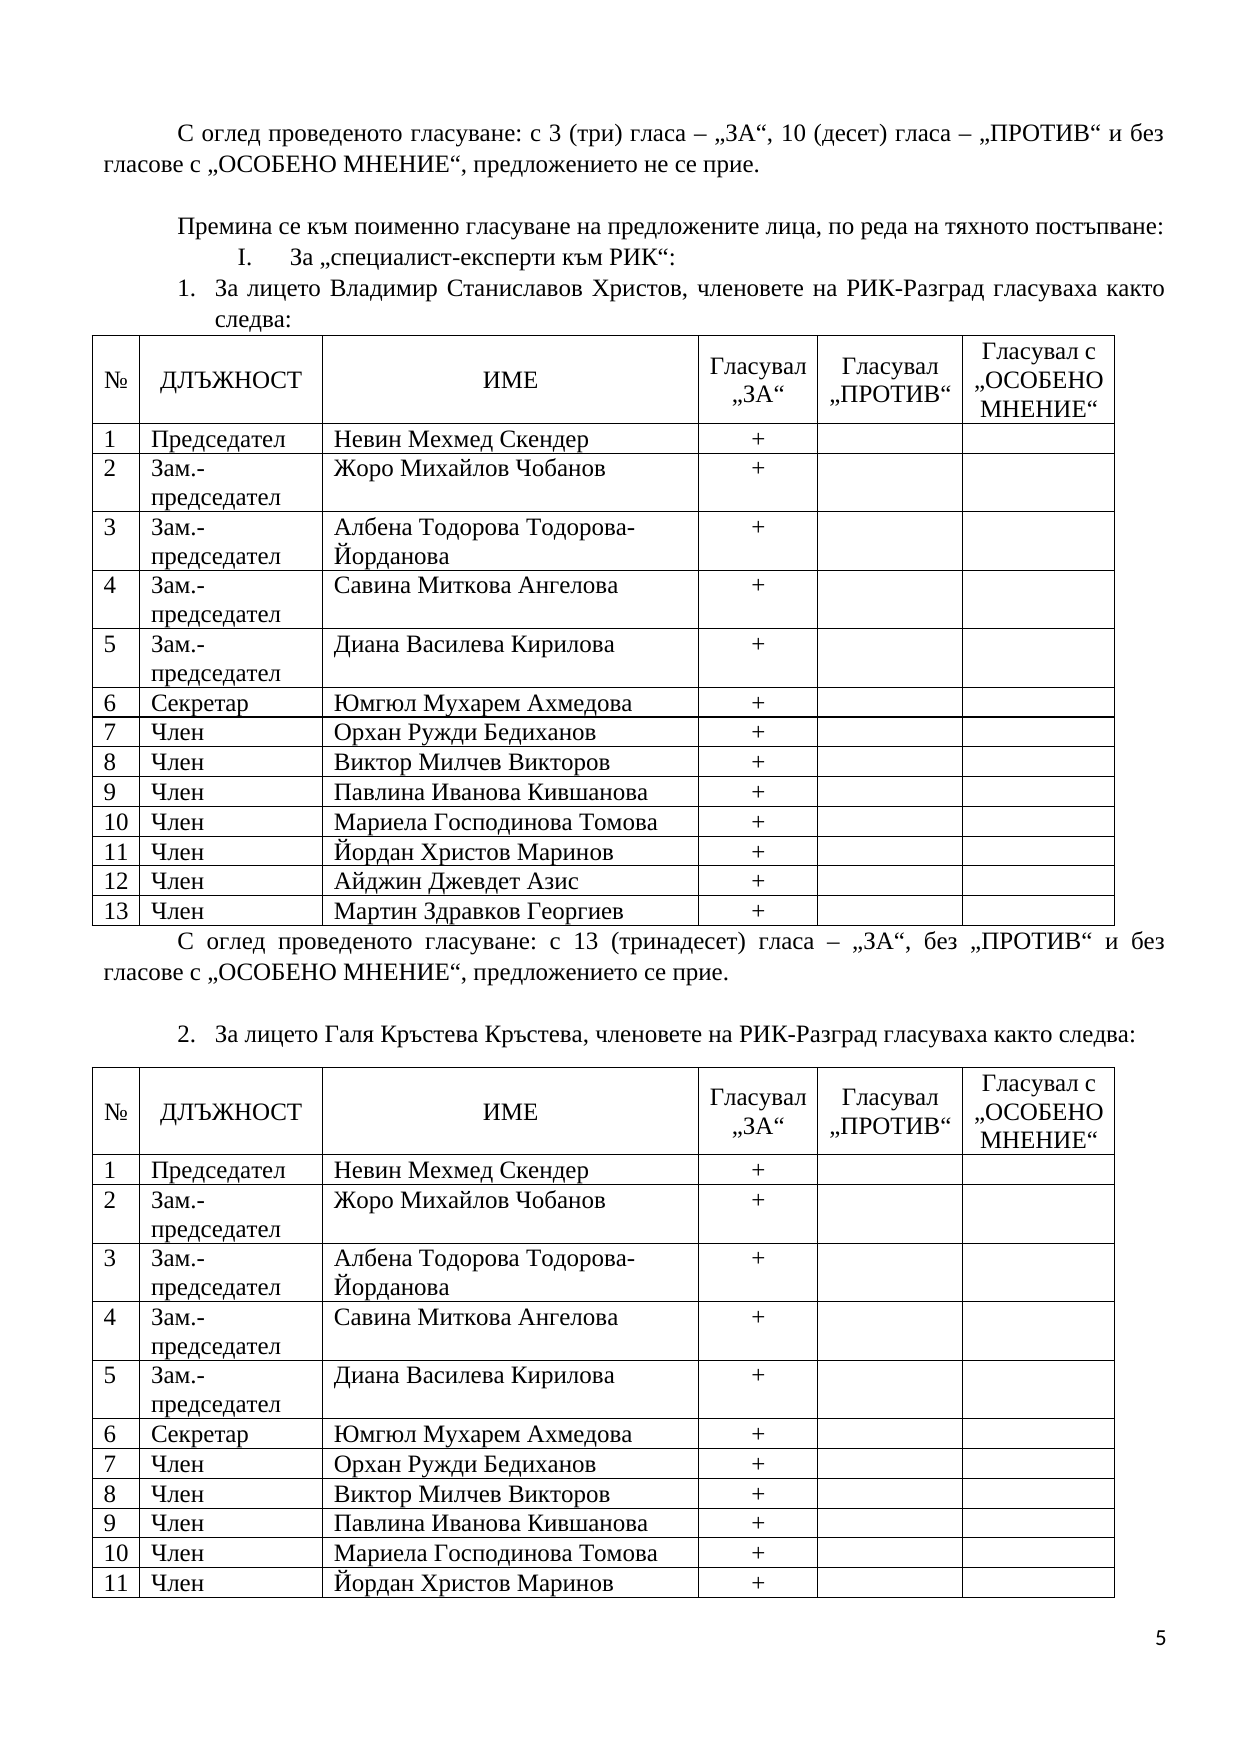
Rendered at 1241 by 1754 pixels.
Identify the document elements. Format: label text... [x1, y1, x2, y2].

table_cell + [699, 1185, 817, 1242]
table_cell + [699, 1361, 817, 1418]
text Премина се към поименно гласуване на предложените лица, по реда на тяхното постъпване: [103, 211, 1166, 240]
table_cell [963, 718, 1114, 746]
table_cell [818, 1449, 962, 1478]
table_cell Зам.-председател [140, 1361, 322, 1418]
table_cell [963, 747, 1114, 776]
table_cell [818, 688, 962, 716]
table_cell [963, 1419, 1114, 1448]
table_cell Диана Василева Кирилова [323, 629, 698, 687]
table_cell [818, 1155, 962, 1184]
table_cell Член [140, 866, 322, 895]
table_cell Орхан Ружди Бедиханов [323, 718, 698, 746]
table_cell 11 [93, 1568, 139, 1597]
table_header ДЛЪЖНОСТ [140, 336, 322, 423]
list За лицето Галя Кръстева Кръстева, членовете на РИК-Разград гласуваха както следва: [177, 1019, 1166, 1048]
table_cell Диана Василева Кирилова [323, 1361, 698, 1418]
table_cell 1 [93, 1155, 139, 1184]
table_cell 3 [93, 1244, 139, 1301]
table_cell + [699, 1244, 817, 1301]
table_cell Албена Тодорова Тодорова- Йорданова [323, 1244, 698, 1301]
table_cell Член [140, 777, 322, 806]
table_cell + [699, 1155, 817, 1184]
table_cell Секретар [140, 1419, 322, 1448]
table_cell Зам.-председател [140, 454, 322, 511]
table_cell Член [140, 896, 322, 925]
table_cell + [699, 1302, 817, 1359]
table_cell + [699, 1568, 817, 1597]
table_cell Павлина Иванова Кившанова [323, 1509, 698, 1537]
table_cell [963, 512, 1114, 569]
table_cell Член [140, 1479, 322, 1507]
table_cell Жоро Михайлов Чобанов [323, 454, 698, 511]
table_cell + [699, 1538, 817, 1567]
table_cell + [699, 454, 817, 511]
table_cell [818, 718, 962, 746]
table_cell [818, 837, 962, 865]
table_cell Йордан Христов Маринов [323, 1568, 698, 1597]
table_cell [818, 777, 962, 806]
table_cell [963, 866, 1114, 895]
table_header ИМЕ [323, 1068, 698, 1154]
table_cell + [699, 777, 817, 806]
table_cell Мариела Господинова Томова [323, 1538, 698, 1567]
table_cell Албена Тодорова Тодорова- Йорданова [323, 512, 698, 569]
table_cell 9 [93, 777, 139, 806]
table_header Гласувал „ПРОТИВ“ [818, 1068, 962, 1154]
text С оглед проведеното гласуване: с 13 (тринадесет) гласа – „ЗА“, без „ПРОТИВ“ и без гласове с „ОСОБЕНО МНЕНИЕ“, предложението се прие. [103, 926, 1166, 986]
table_cell [963, 688, 1114, 716]
table_cell Виктор Милчев Викторов [323, 747, 698, 776]
table_cell Зам.-председател [140, 629, 322, 687]
table_cell [963, 777, 1114, 806]
table_cell [963, 896, 1114, 925]
table_cell 6 [93, 1419, 139, 1448]
table_cell [818, 747, 962, 776]
table_header Гласувал с „ОСОБЕНО МНЕНИЕ“ [963, 336, 1114, 423]
table_cell Невин Мехмед Скендер [323, 424, 698, 452]
table_cell + [699, 896, 817, 925]
table_cell 6 [93, 688, 139, 716]
table_header № [93, 336, 139, 423]
table_cell Зам.-председател [140, 571, 322, 628]
table_cell Виктор Милчев Викторов [323, 1479, 698, 1507]
table_cell + [699, 571, 817, 628]
table_cell [818, 866, 962, 895]
table_cell + [699, 424, 817, 452]
table_cell [963, 1568, 1114, 1597]
table_cell [818, 512, 962, 569]
table_cell Член [140, 747, 322, 776]
table_cell [963, 1538, 1114, 1567]
table_cell Савина Миткова Ангелова [323, 1302, 698, 1359]
table_cell [963, 629, 1114, 687]
table_cell [818, 1479, 962, 1507]
table_cell [818, 1185, 962, 1242]
table_cell Зам.-председател [140, 1302, 322, 1359]
table_cell [963, 1155, 1114, 1184]
table_cell Председател [140, 1155, 322, 1184]
table_cell Член [140, 718, 322, 746]
table_cell [818, 1419, 962, 1448]
table_cell [963, 807, 1114, 836]
table_cell + [699, 512, 817, 569]
table_cell + [699, 747, 817, 776]
table_cell [818, 1568, 962, 1597]
table_cell [963, 1302, 1114, 1359]
table_cell [818, 1361, 962, 1418]
table_cell [818, 896, 962, 925]
table_header Гласувал „ПРОТИВ“ [818, 336, 962, 423]
table_cell 4 [93, 1302, 139, 1359]
table_cell Член [140, 1509, 322, 1537]
table_cell [963, 837, 1114, 865]
table_header Гласувал „ЗА“ [699, 1068, 817, 1154]
table_cell 9 [93, 1509, 139, 1537]
table_cell Айджин Джевдет Азис [323, 866, 698, 895]
table_cell Член [140, 807, 322, 836]
table_cell 4 [93, 571, 139, 628]
table_cell [963, 1244, 1114, 1301]
table_cell [818, 1302, 962, 1359]
table_cell 8 [93, 1479, 139, 1507]
table_cell + [699, 1509, 817, 1537]
table_cell + [699, 807, 817, 836]
table_cell [818, 1244, 962, 1301]
table_cell [963, 1361, 1114, 1418]
table_cell 7 [93, 1449, 139, 1478]
table_cell Орхан Ружди Бедиханов [323, 1449, 698, 1478]
table_cell [818, 1509, 962, 1537]
table_cell Юмгюл Мухарем Ахмедова [323, 688, 698, 716]
table_cell [963, 454, 1114, 511]
table_cell Председател [140, 424, 322, 452]
table_header Гласувал „ЗА“ [699, 336, 817, 423]
table_cell Зам.-председател [140, 512, 322, 569]
table_cell Юмгюл Мухарем Ахмедова [323, 1419, 698, 1448]
table_cell [818, 807, 962, 836]
table_cell + [699, 688, 817, 716]
table_cell + [699, 629, 817, 687]
table_cell Савина Миткова Ангелова [323, 571, 698, 628]
table_cell Член [140, 837, 322, 865]
table_cell [818, 629, 962, 687]
table_cell Секретар [140, 688, 322, 716]
table_cell 2 [93, 454, 139, 511]
table_cell + [699, 1479, 817, 1507]
table_cell + [699, 866, 817, 895]
table_cell + [699, 1419, 817, 1448]
table_cell + [699, 837, 817, 865]
table_cell Зам.-председател [140, 1244, 322, 1301]
table_cell Зам.-председател [140, 1185, 322, 1242]
table_cell + [699, 718, 817, 746]
text С оглед проведеното гласуване: с 3 (три) гласа – „ЗА“, 10 (десет) гласа – „ПРОТИВ“ и без гласове с „ОСОБЕНО МНЕНИЕ“, предложението не се прие. [103, 118, 1166, 178]
table_cell 7 [93, 718, 139, 746]
table_cell Йордан Христов Маринов [323, 837, 698, 865]
table_cell Мариела Господинова Томова [323, 807, 698, 836]
table_cell Павлина Иванова Кившанова [323, 777, 698, 806]
table_cell [963, 424, 1114, 452]
table_cell 10 [93, 1538, 139, 1567]
list За „специалист-експерти към РИК“: [252, 242, 1166, 271]
table_cell [818, 1538, 962, 1567]
table_header № [93, 1068, 139, 1154]
table_cell Невин Мехмед Скендер [323, 1155, 698, 1184]
table_cell [963, 1479, 1114, 1507]
table_cell [963, 1449, 1114, 1478]
table_cell 8 [93, 747, 139, 776]
table_cell [963, 1509, 1114, 1537]
table_cell [963, 571, 1114, 628]
table_cell 1 [93, 424, 139, 452]
table_cell 2 [93, 1185, 139, 1242]
table_cell 5 [93, 629, 139, 687]
table_cell Мартин Здравков Георгиев [323, 896, 698, 925]
table_header Гласувал с „ОСОБЕНО МНЕНИЕ“ [963, 1068, 1114, 1154]
table_header ДЛЪЖНОСТ [140, 1068, 322, 1154]
table_cell Член [140, 1538, 322, 1567]
table_cell 12 [93, 866, 139, 895]
table_cell Жоро Михайлов Чобанов [323, 1185, 698, 1242]
table_cell [818, 424, 962, 452]
table_header ИМЕ [323, 336, 698, 423]
table_cell 11 [93, 837, 139, 865]
table_cell [818, 571, 962, 628]
table_cell Член [140, 1568, 322, 1597]
table_cell Член [140, 1449, 322, 1478]
table_cell 3 [93, 512, 139, 569]
table_cell 13 [93, 896, 139, 925]
table_cell 10 [93, 807, 139, 836]
table_cell + [699, 1449, 817, 1478]
list За лицето Владимир Станиславов Христов, членовете на РИК-Разград гласуваха както следва: [177, 273, 1166, 333]
table_cell [818, 454, 962, 511]
table_cell [963, 1185, 1114, 1242]
table_cell 5 [93, 1361, 139, 1418]
